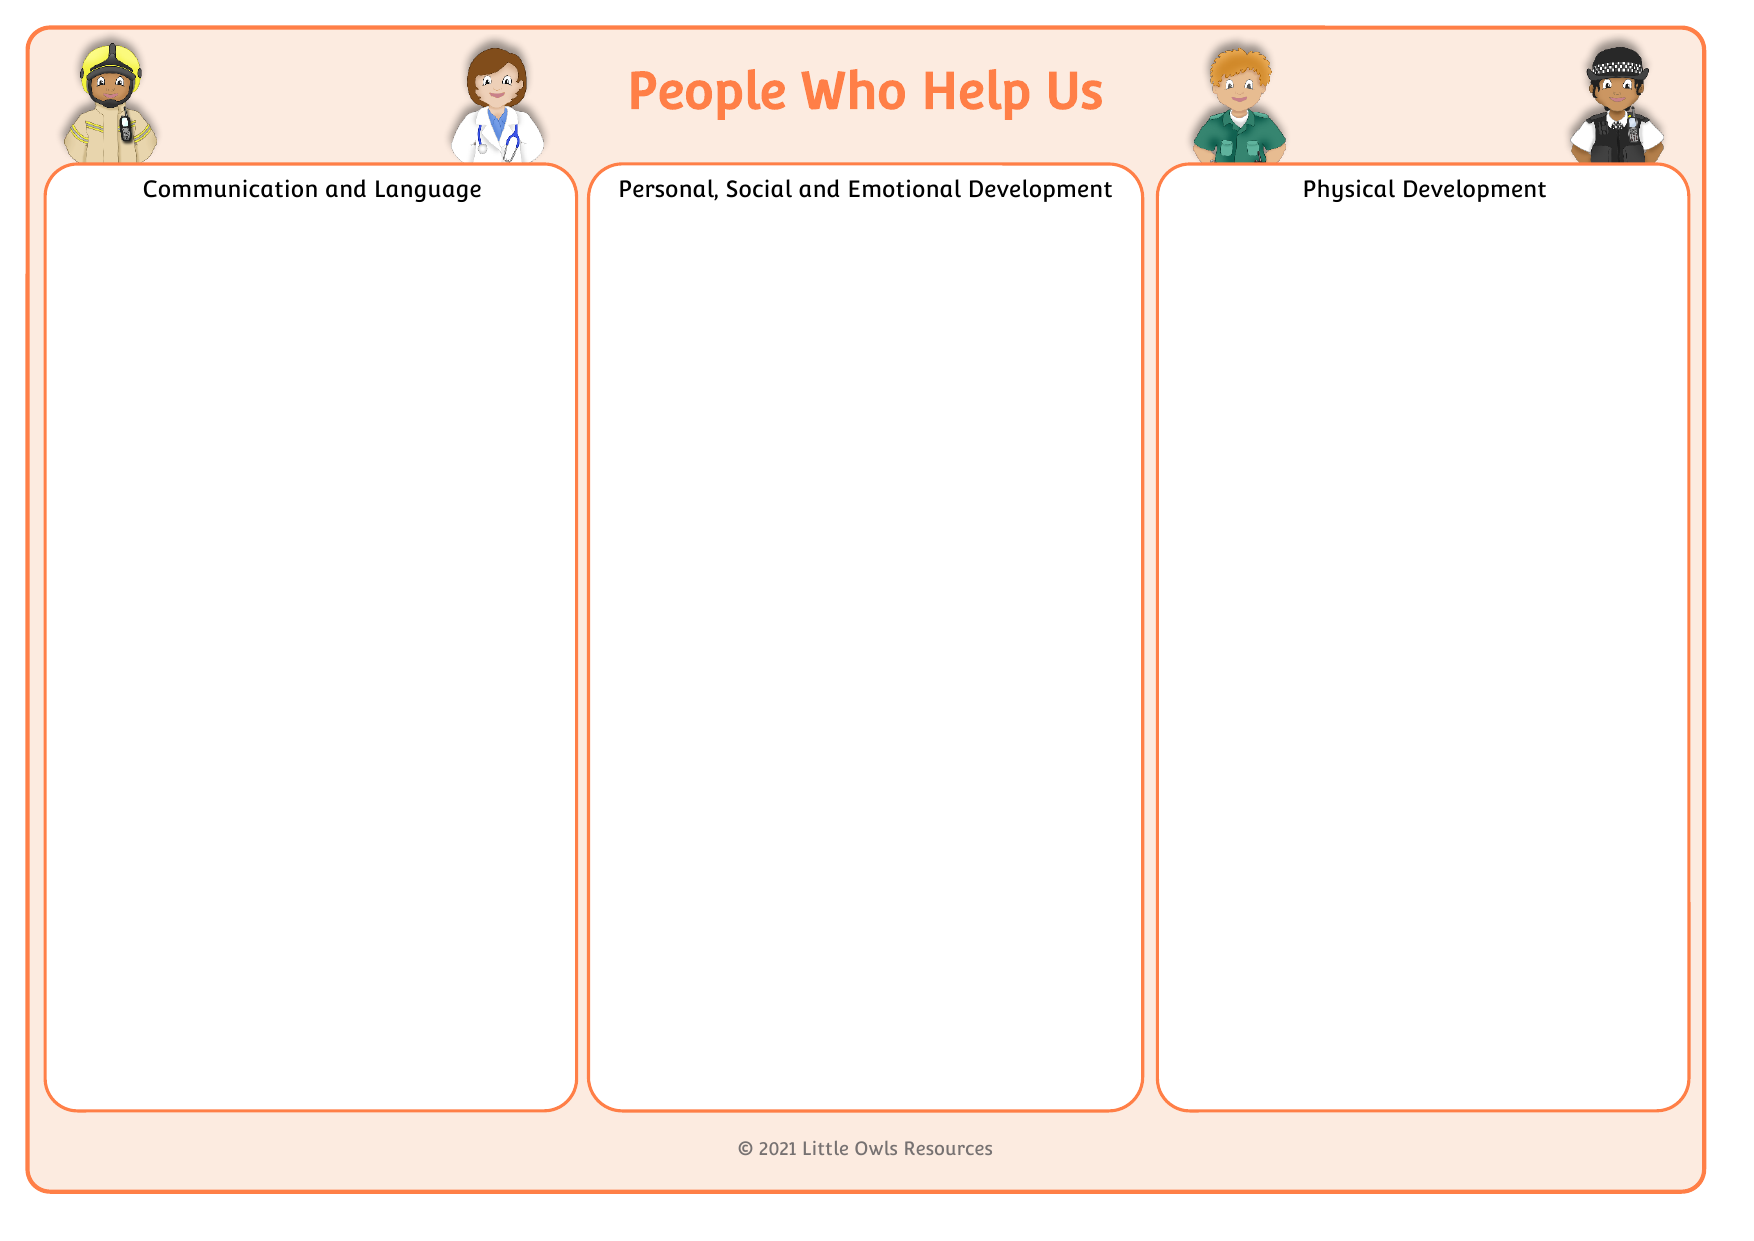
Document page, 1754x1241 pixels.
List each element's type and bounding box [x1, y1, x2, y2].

picture [1570, 47, 1664, 163]
picture [451, 48, 544, 162]
picture [1193, 48, 1286, 162]
picture [64, 43, 157, 164]
